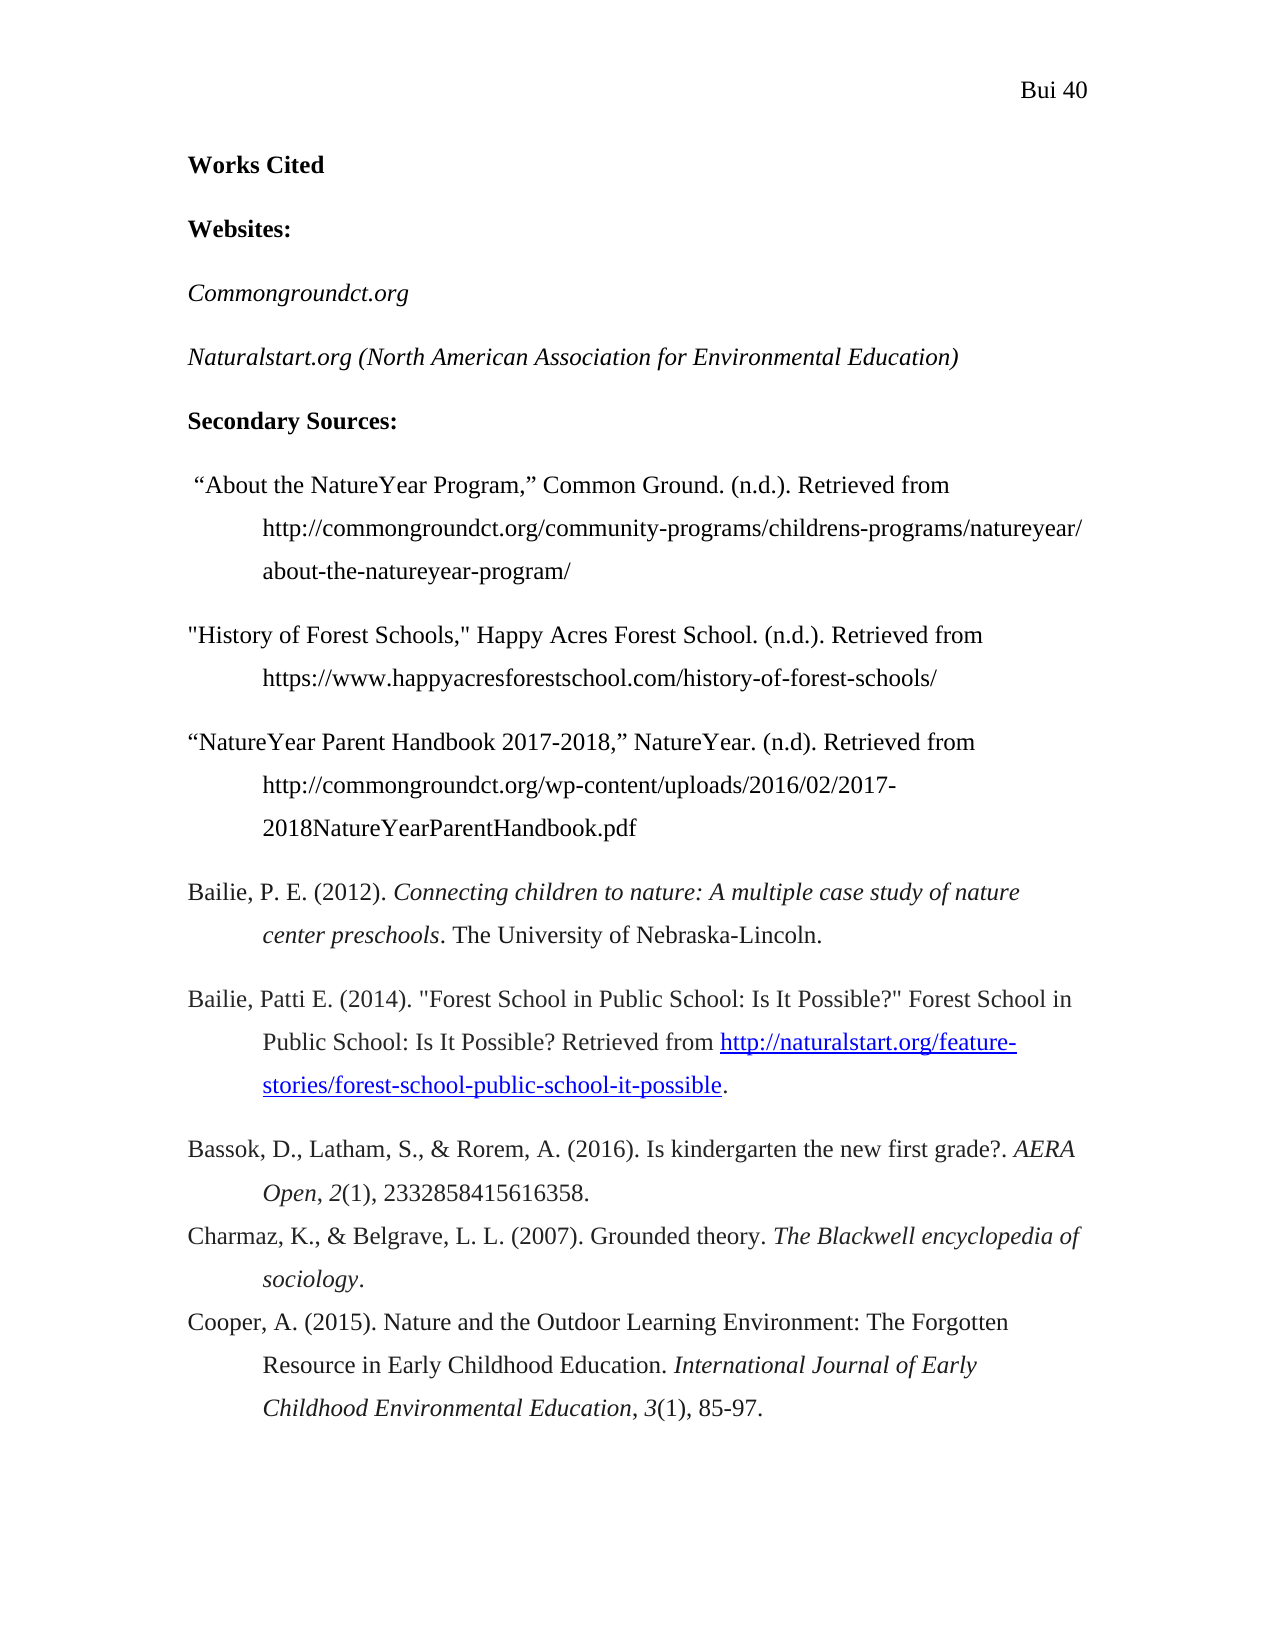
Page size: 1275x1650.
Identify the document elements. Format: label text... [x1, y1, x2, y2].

text Secondary Sources: [187, 406, 1087, 434]
text Bailie, Patti E. (2014). "Forest School in Public School: Is It Possible?" Forest School in Public School: Is It Possible? Retrieved from http://naturalstart.org/feature-stories/forest-school-public-school-it-possible. [187, 984, 1087, 1099]
text Works Cited [187, 150, 1087, 179]
text “NatureYear Parent Handbook 2017-2018,” NatureYear. (n.d). Retrieved from http://commongroundct.org/wp-content/uploads/2016/02/2017-2018NatureYearParentHandbook.pdf [187, 727, 1087, 842]
text Commongroundct.org [187, 278, 1087, 307]
text Bailie, P. E. (2012). Connecting children to nature: A multiple case study of nature center preschools. The University of Nebraska-Lincoln. [187, 877, 1087, 949]
text Charmaz, K., & Belgrave, L. L. (2007). Grounded theory. The Blackwell encyclopedia of sociology. [187, 1221, 1087, 1293]
text Bassok, D., Latham, S., & Rorem, A. (2016). Is kindergarten the new first grade?. AERA Open, 2(1), 2332858415616358. [187, 1134, 1087, 1206]
text "History of Forest Schools," Happy Acres Forest School. (n.d.). Retrieved from https://www.happyacresforestschool.com/history-of-forest-schools/ [187, 620, 1087, 692]
text Websites: [187, 214, 1087, 243]
text Naturalstart.org (North American Association for Environmental Education) [187, 342, 1087, 371]
text Cooper, A. (2015). Nature and the Outdoor Learning Environment: The Forgotten Resource in Early Childhood Education. International Journal of Early Childhood Environmental Education, 3(1), 85-97. [187, 1307, 1087, 1422]
text “About the NatureYear Program,” Common Ground. (n.d.). Retrieved from http://commongroundct.org/community-programs/childrens-programs/natureyear/about-the-natureyear-program/ [187, 470, 1087, 585]
